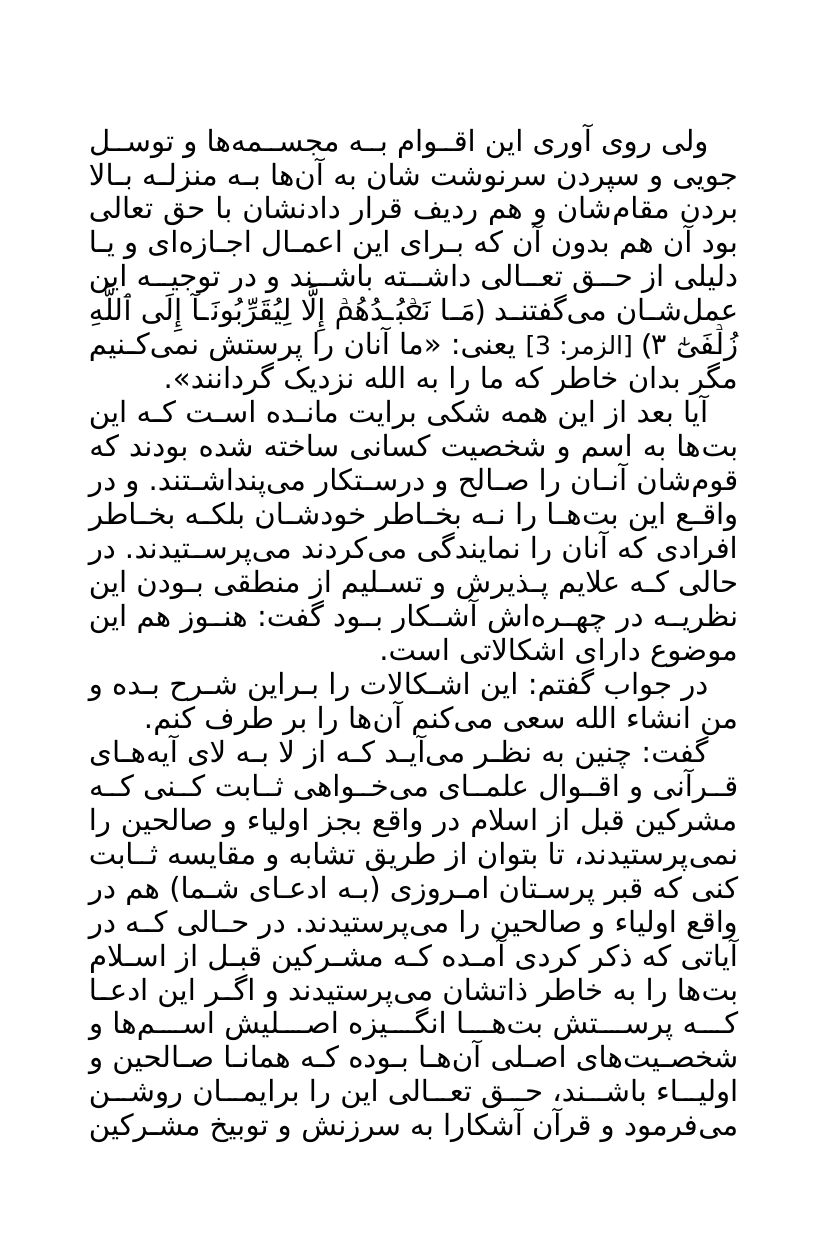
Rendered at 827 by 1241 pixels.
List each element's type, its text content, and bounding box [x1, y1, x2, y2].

text در جواب گفتم: این اشکالات را براین شرح بده و من انشاء الله سعی می‌کنم آن‌ها را بر طرف کنم. [89, 667, 738, 735]
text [89, 735, 738, 1143]
text ولی روی آوری این اقوام به مجسمه‌ها و توسل جویی و سپردن سرنوشت شان به آن‌ها به منزله بالا بردن مقام‌شان و هم ردیف قرار دادنشان با حق تعالی بود آن هم بدون آن که برای این اعمال اجازه‌ای و یا دلیلی از حق تعالی داشته باشند و در توجیه این عمل‌شان می‌گفتند ﴿مَا نَعۡبُدُهُمۡ إِلَّا لِيُقَرِّبُونَآ إِلَى ٱللَّهِ زُلۡفَىٰٓ ٣﴾ [الزمر: 3] یعنی: «ما آنان را پرستش نمی‌کنیم مگر بدان خاطر که ما را به الله نزدیک گردانند». [89, 124, 738, 396]
text آیا بعد از این همه شکی برایت مانده است که این بت‌ها به اسم و شخصیت کسانی ساخته شده بودند که قوم‌شان آنان را صالح و درستکار می‌پنداشتند. و در واقع این بت‌ها را نه بخاطر خودشان بلکه بخاطر افرادی که آنان را نمایندگی می‌کردند می‌پرستیدند. در حالی که علایم پذیرش و تسلیم از منطقی بودن این نظریه در چهره‌اش آشکار بود گفت: هنوز هم این موضوع دارای اشکالاتی است. [89, 396, 738, 667]
